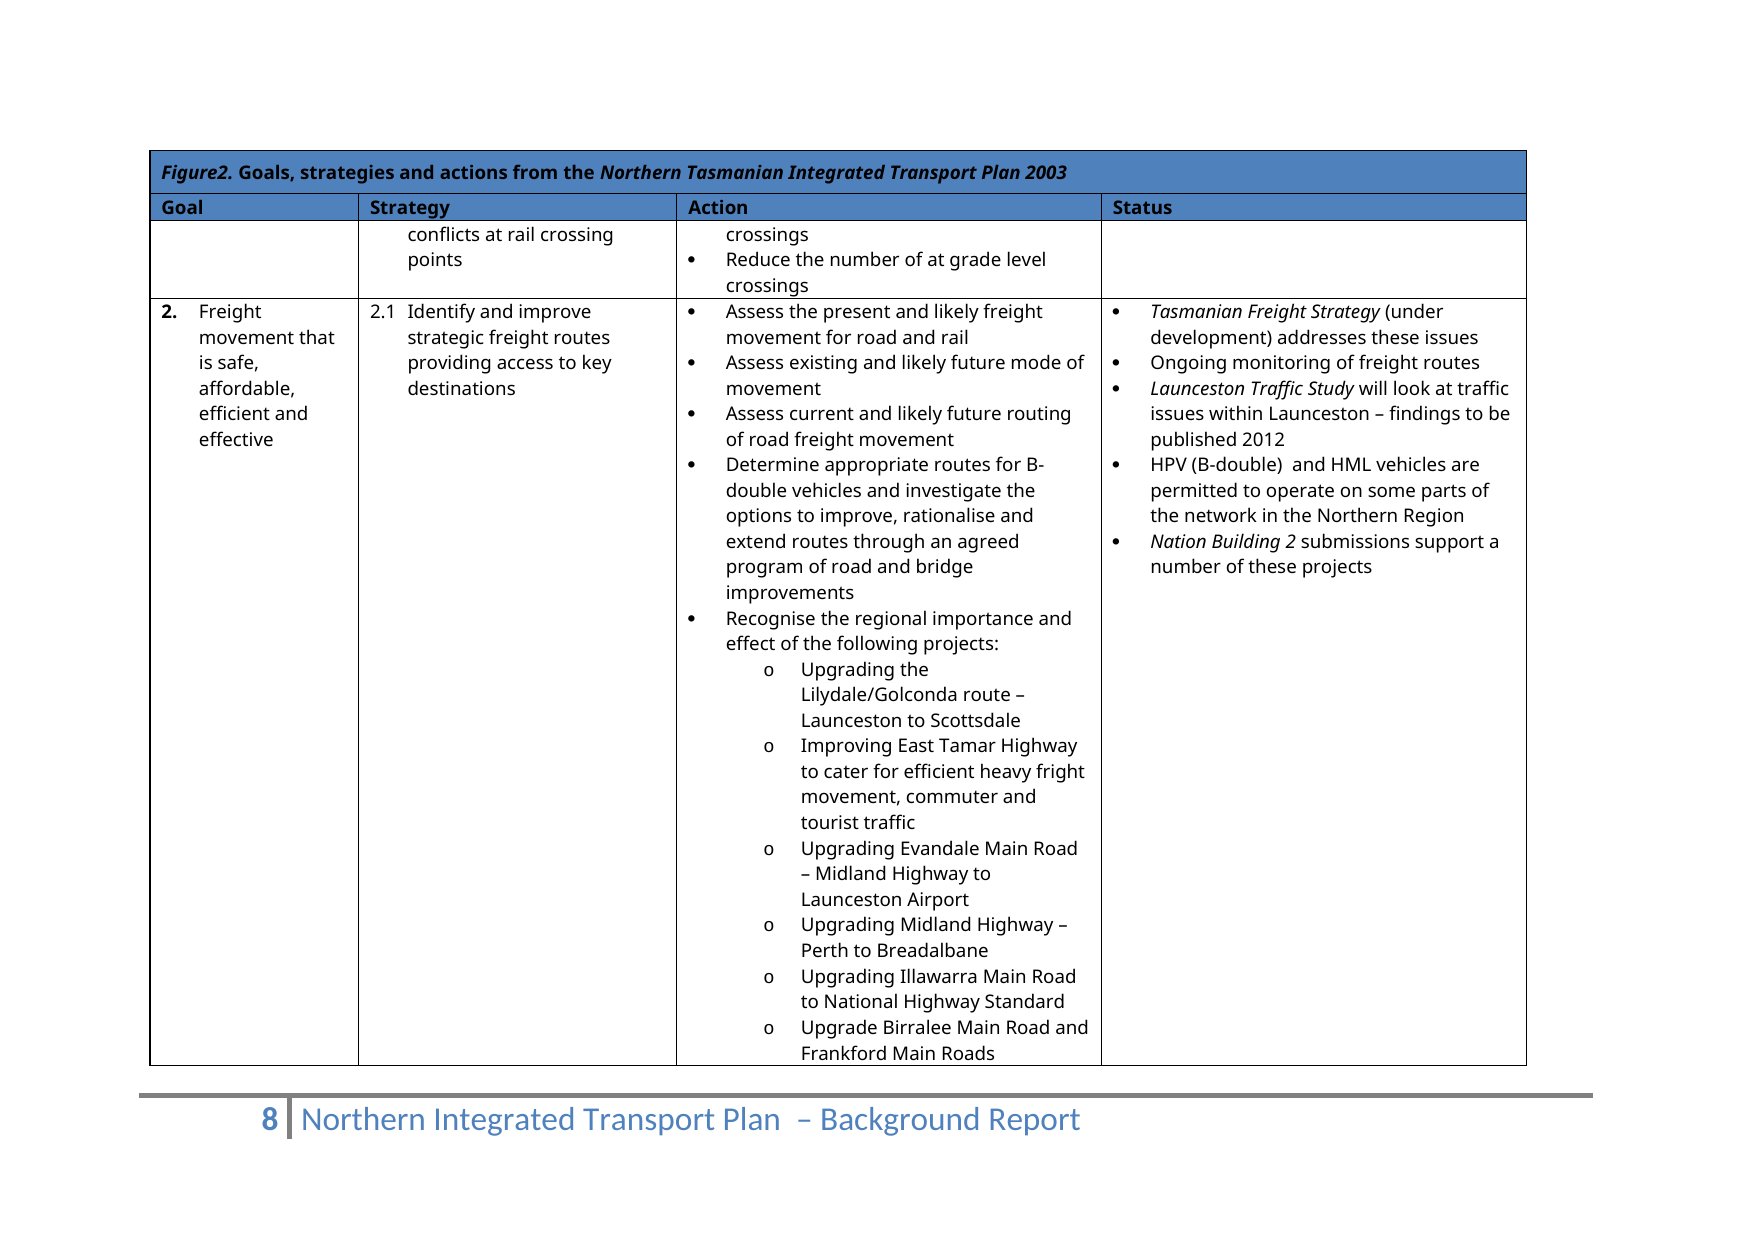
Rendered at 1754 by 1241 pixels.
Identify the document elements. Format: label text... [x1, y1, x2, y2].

table_cell Action [677, 194, 1101, 220]
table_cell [1102, 221, 1526, 297]
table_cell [359, 221, 676, 297]
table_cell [359, 299, 676, 1065]
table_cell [1102, 299, 1526, 1065]
table_header Figure2. Goals, strategies and actions from the Northern Tasmanian Integrated Transport Plan 2003 [151, 151, 1526, 193]
table_cell Strategy [359, 194, 676, 220]
table_cell Status [1102, 194, 1526, 220]
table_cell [677, 299, 1101, 1065]
table_cell Goal [151, 194, 358, 220]
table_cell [151, 299, 358, 1065]
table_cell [677, 221, 1101, 297]
